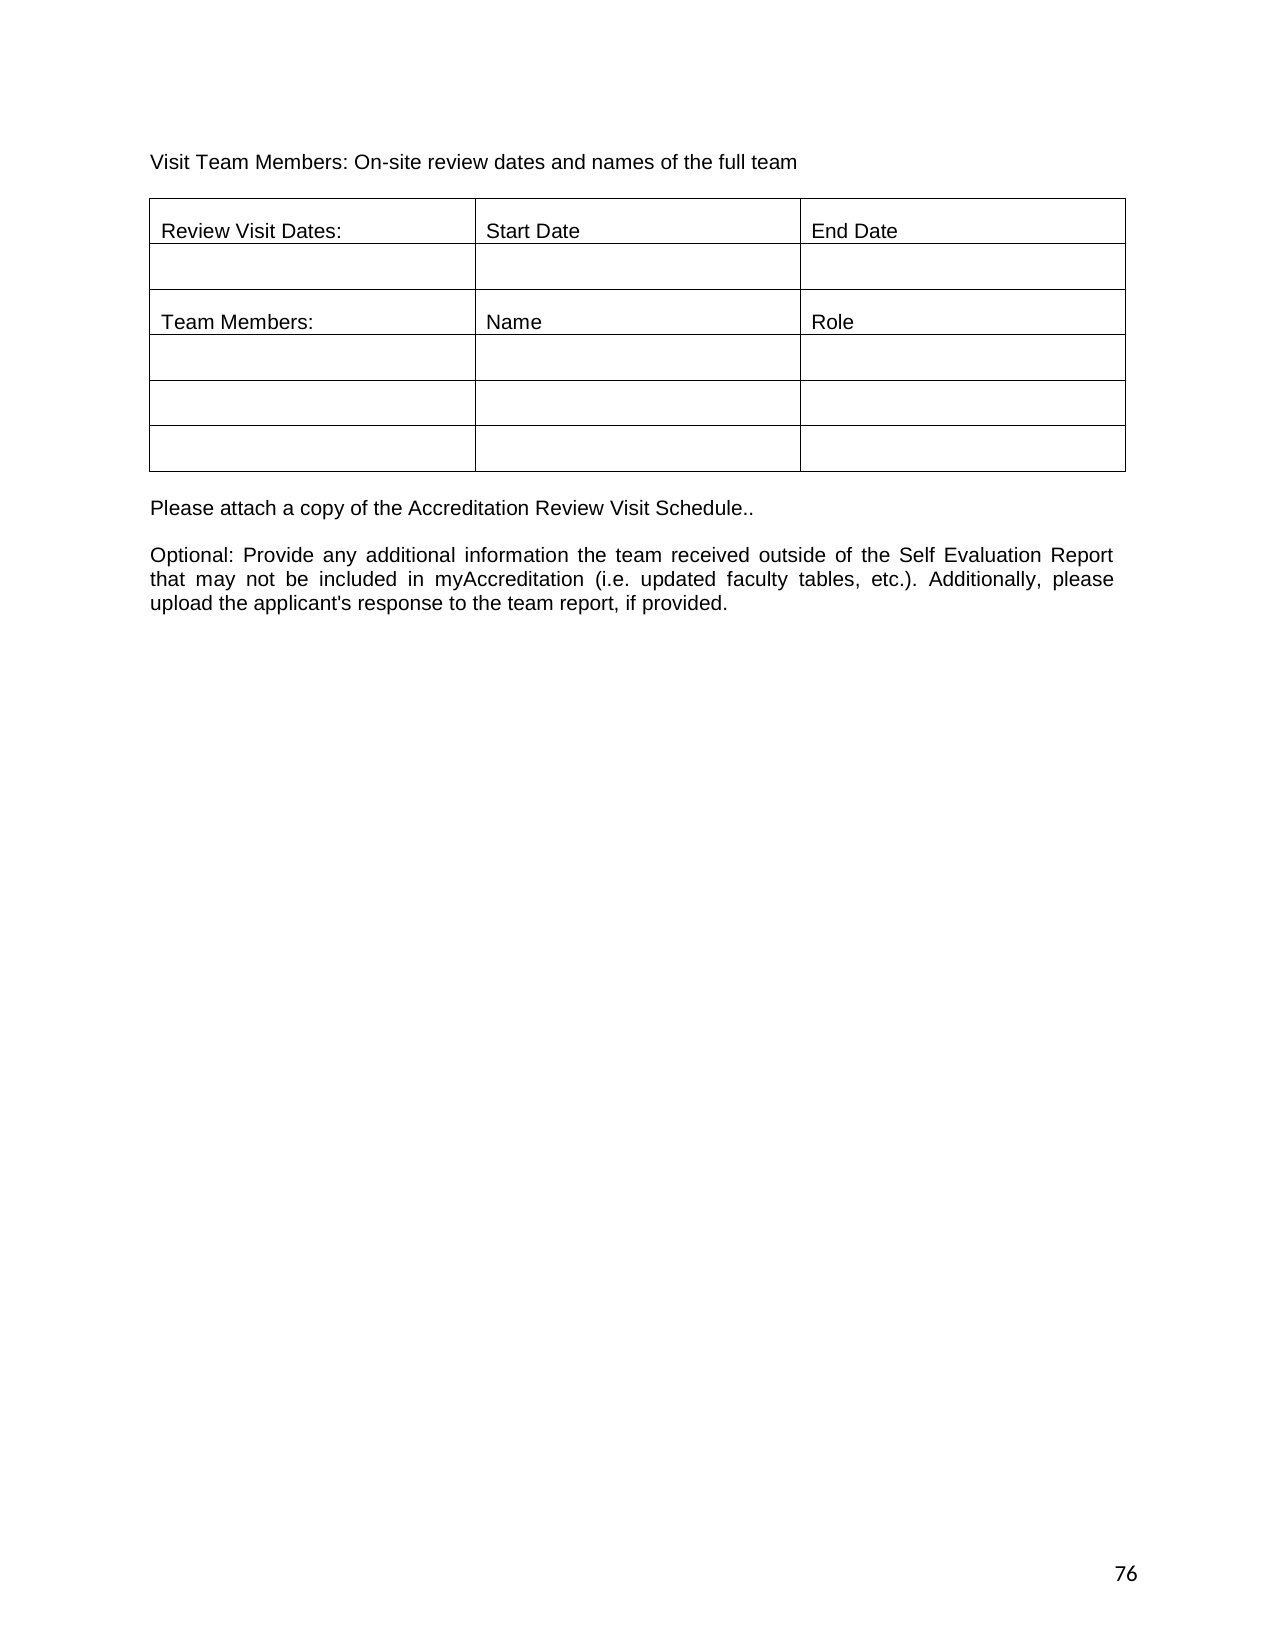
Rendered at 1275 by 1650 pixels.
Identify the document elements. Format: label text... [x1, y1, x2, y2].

table_header Review Visit Dates: [150, 199, 475, 243]
table_cell [150, 244, 475, 289]
table_cell Name [476, 290, 800, 334]
table_cell [150, 335, 475, 380]
table_cell [801, 381, 1125, 425]
table_cell [801, 244, 1125, 289]
table_header End Date [801, 199, 1125, 243]
text Optional: Provide any additional information the team received outside of the Self Evaluation Report that may not be included in myAccreditation (i.e. updated faculty tables, etc.). Additionally, please upload the applicant's response to the team report, if provided. [150, 543, 1114, 614]
table_cell Role [801, 290, 1125, 334]
table_cell [150, 426, 475, 471]
table_cell Team Members: [150, 290, 475, 334]
text Visit Team Members: On-site review dates and names of the full team [150, 150, 1139, 173]
table_cell [476, 381, 800, 425]
table_cell [801, 335, 1125, 380]
table_header Start Date [476, 199, 800, 243]
table_cell [801, 426, 1125, 471]
table_cell [476, 335, 800, 380]
table_cell [476, 426, 800, 471]
text Please attach a copy of the Accreditation Review Visit Schedule.. [150, 495, 756, 519]
table_cell [476, 244, 800, 289]
table_cell [150, 381, 475, 425]
